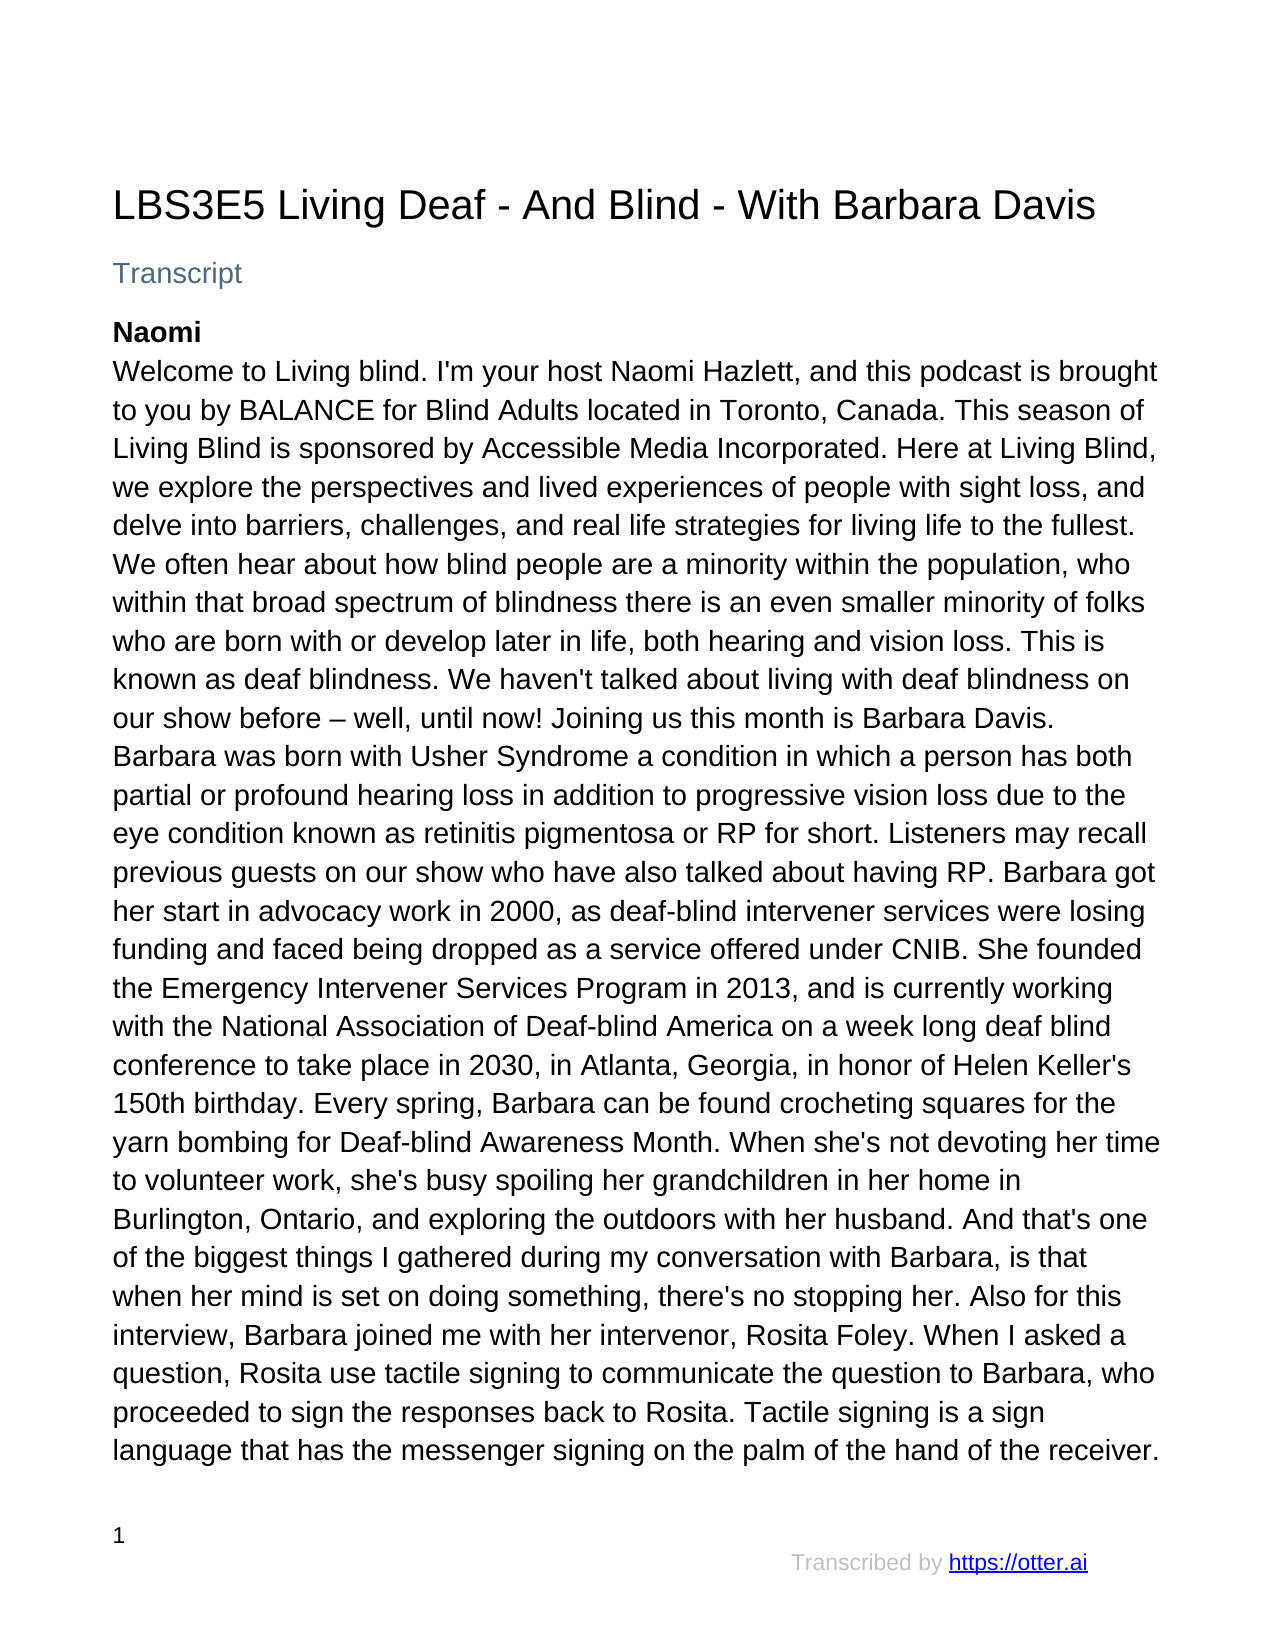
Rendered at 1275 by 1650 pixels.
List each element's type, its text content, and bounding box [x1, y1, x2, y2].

text Naomi [112, 316, 1162, 349]
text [112, 354, 1162, 1467]
text LBS3E5 Living Deaf - And Blind - With Barbara Davis [112, 180, 1162, 228]
text Transcript [112, 256, 1162, 290]
